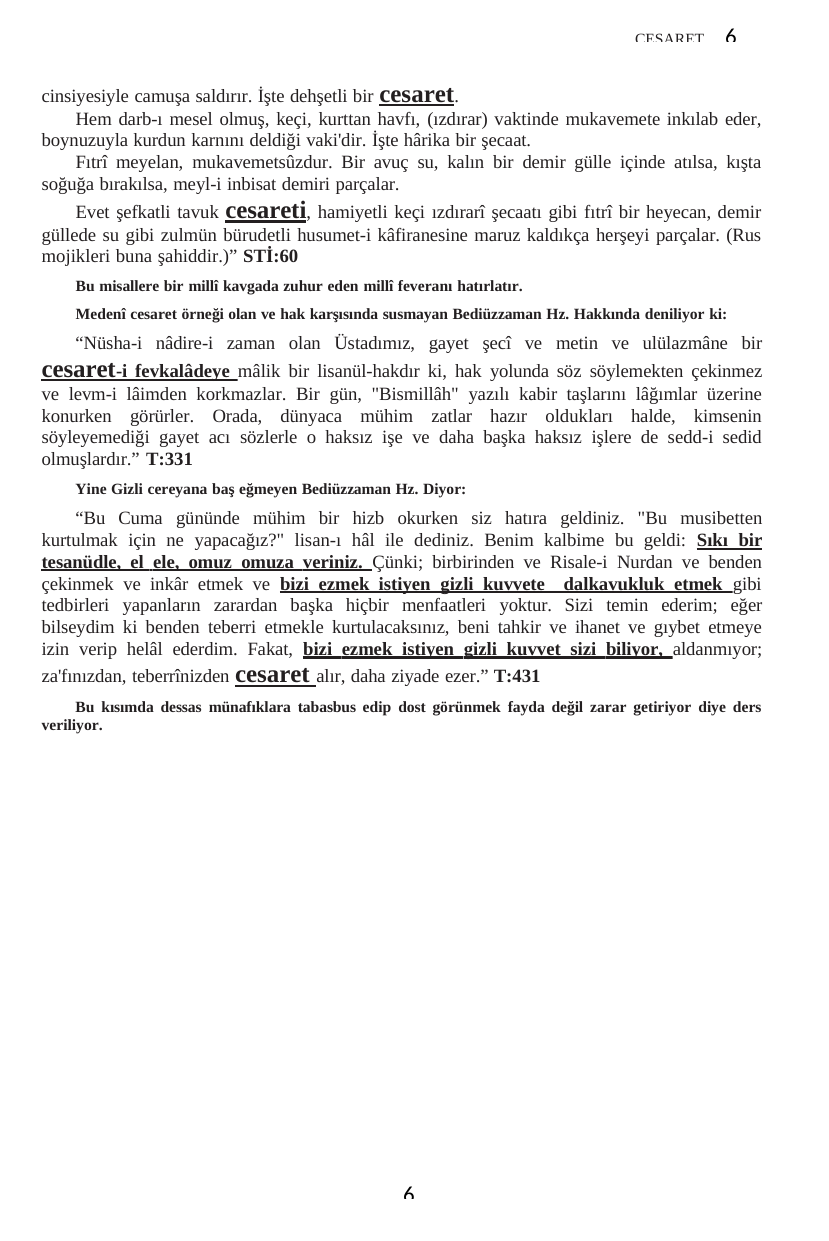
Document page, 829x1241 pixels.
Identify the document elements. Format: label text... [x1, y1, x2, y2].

text Yine Gizli cereyana baş eğmeyen Bediüzzaman Hz. Diyor: [75, 480, 774, 498]
text Bu kısımda dessas münafıklara tabasbus edip dost görünmek fayda değil zarar getiriyor diye ders veriliyor. [41, 698, 762, 734]
text Medenî cesaret örneği olan ve hak karşısında susmayan Bediüzzaman Hz. Hakkında deniliyor ki: [75, 305, 774, 323]
text “Bu Cuma gününde mühim bir hizb okurken siz hatıra geldiniz. "Bu musibetten kurtulmak için ne yapacağız?" lisan-ı hâl ile dediniz. Benim kalbime bu geldi: Sıkı bir tesanüdle, el ele, omuz omuza veriniz. Çünki; birbirinden ve Risale-i Nurdan ve benden çekinmek ve inkâr etmek ve bizi ezmek istiyen gizli kuvvete dalkavukluk etmek gibi tedbirleri yapanların zarardan başka hiçbir menfaatleri yoktur. Sizi temin ederim; eğer bilseydim ki benden teberri etmekle kurtulacaksınız, beni tahkir ve ihanet ve gıybet etmeye izin verip helâl ederdim. Fakat, bizi ezmek istiyen gizli kuvvet sizi biliyor, aldanmıyor; za'fınızdan, teberrînizden cesaret alır, daha ziyade ezer.” T:431 [41, 507, 762, 688]
text cinsiyesiyle camuşa saldırır. İşte dehşetli bir cesaret. [41, 79, 774, 107]
text Hem darb-ı mesel olmuş, keçi, kurttan havfı, (ızdırar) vaktinde mukavemete inkılab eder, boynuzuyla kurdun karnını deldiği vaki'dir. İşte hârika bir şecaat. [41, 107, 762, 151]
text Bu misallere bir millî kavgada zuhur eden millî feveranı hatırlatır. [75, 277, 774, 295]
text “Nüsha-i nâdire-i zaman olan Üstadımız, gayet şecî ve metin ve ulülazmâne bir cesaret-i fevkalâdeye mâlik bir lisanül-hakdır ki, hak yolunda söz söylemekten çekinmez ve levm-i lâimden korkmazlar. Bir gün, "Bismillâh" yazılı kabir taşlarını lâğımlar üzerine konurken görürler. Orada, dünyaca mühim zatlar hazır oldukları halde, kimsenin söyleyemediği gayet acı sözlerle o haksız işe ve daha başka haksız işlere de sedd-i sedid olmuşlardır.” T:331 [41, 332, 762, 470]
text Fıtrî meyelan, mukavemetsûzdur. Bir avuç su, kalın bir demir gülle içinde atılsa, kışta soğuğa bırakılsa, meyl-i inbisat demiri parçalar. [41, 151, 762, 194]
text Evet şefkatli tavuk cesareti, hamiyetli keçi ızdırarî şecaatı gibi fıtrî bir heyecan, demir güllede su gibi zulmün bürudetli husumet-i kâfiranesine maruz kaldıkça herşeyi parçalar. (Rus mojikleri buna şahiddir.)” STİ:60 [41, 195, 762, 267]
